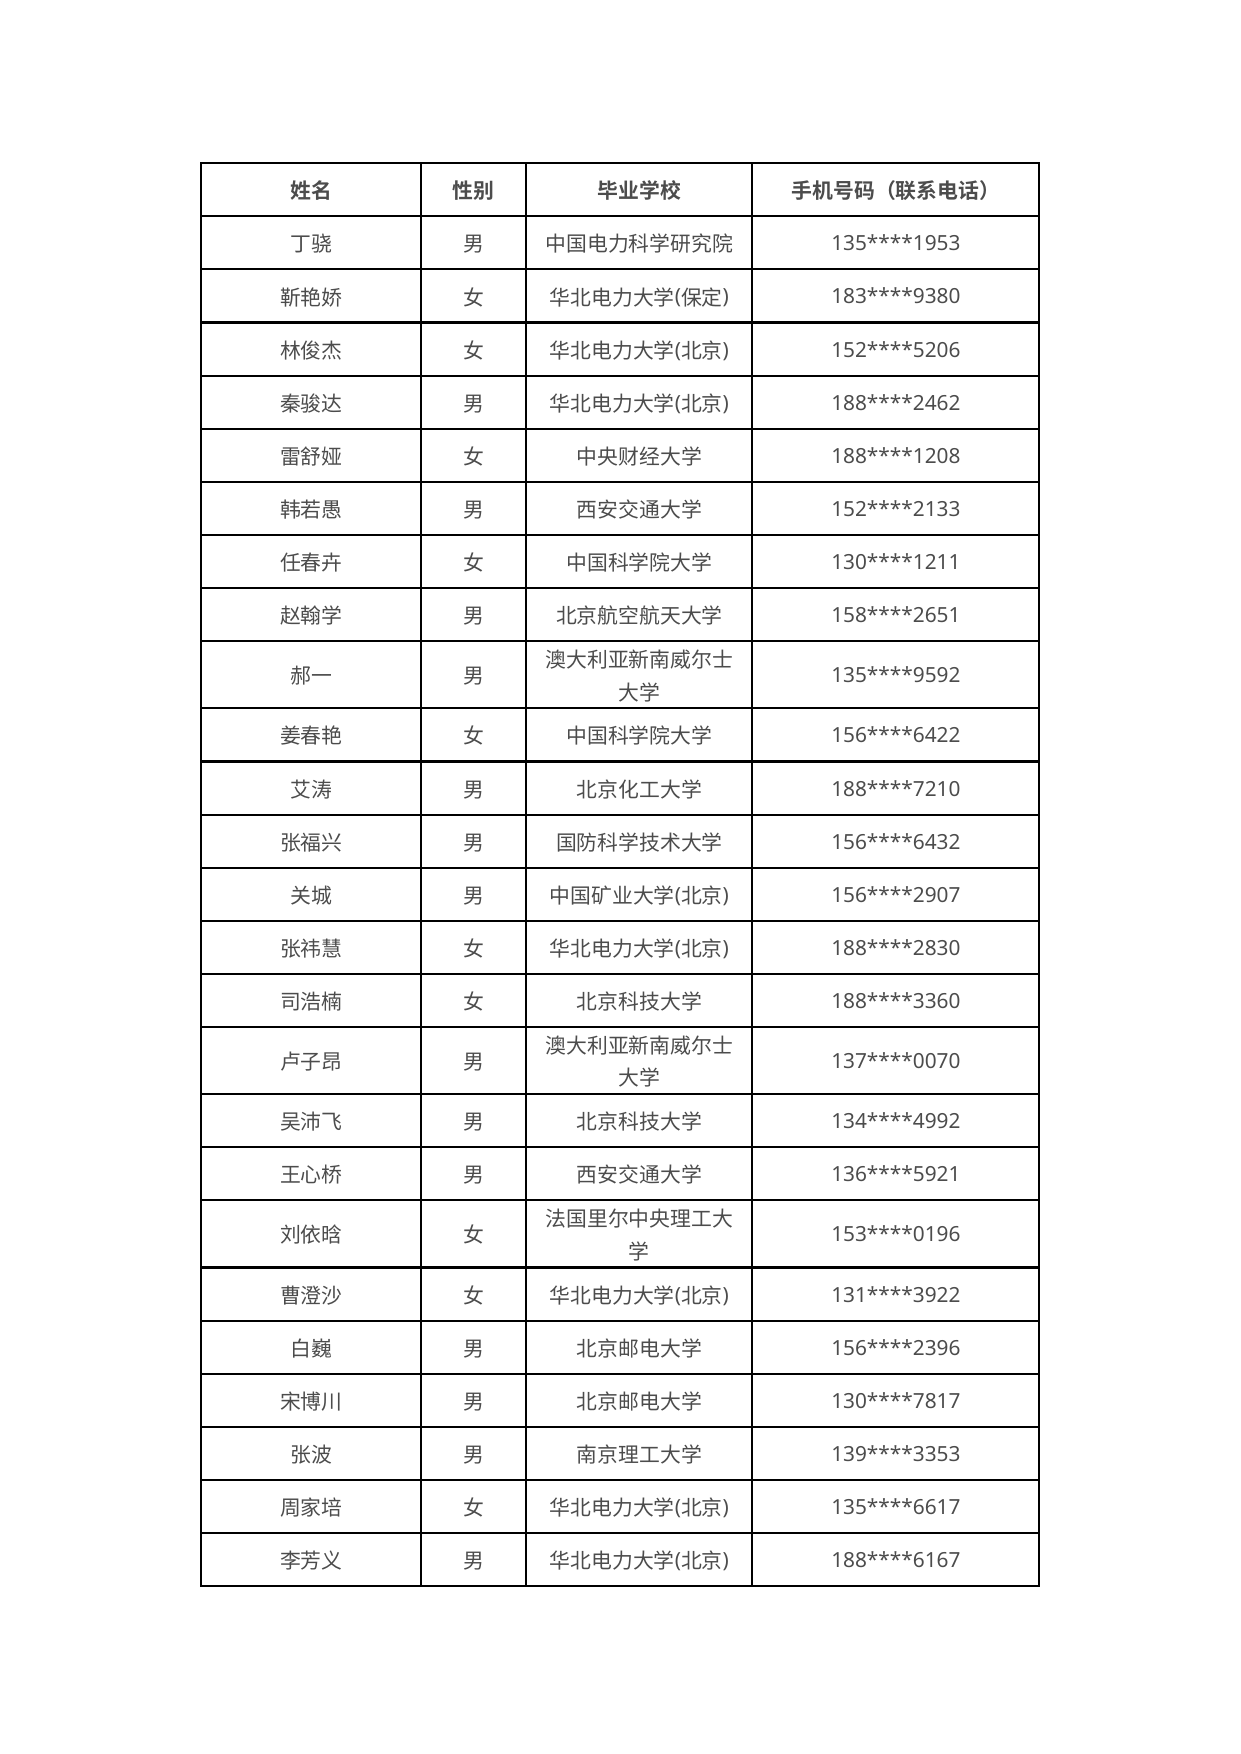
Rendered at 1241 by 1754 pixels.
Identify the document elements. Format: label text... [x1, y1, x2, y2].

table_cell 女 [422, 430, 525, 481]
table_cell 183****9380 [753, 270, 1038, 321]
table_cell 男 [422, 816, 525, 867]
table_cell 张福兴 [202, 816, 420, 867]
table_cell 男 [422, 483, 525, 534]
table_cell 153****0196 [753, 1201, 1038, 1266]
table_cell 139****3353 [753, 1428, 1038, 1479]
table_cell 北京航空航天大学 [527, 589, 751, 640]
table_cell 王心桥 [202, 1148, 420, 1199]
table_cell 北京科技大学 [527, 1095, 751, 1146]
table_cell 靳艳娇 [202, 270, 420, 321]
table_cell 雷舒娅 [202, 430, 420, 481]
table_cell 秦骏达 [202, 377, 420, 428]
table_cell 林俊杰 [202, 324, 420, 374]
table_cell 赵翰学 [202, 589, 420, 640]
table_cell 女 [422, 536, 525, 587]
table_cell 158****2651 [753, 589, 1038, 640]
table_cell 卢子昂 [202, 1028, 420, 1093]
table_cell 司浩楠 [202, 975, 420, 1026]
table_cell 188****2830 [753, 922, 1038, 973]
table_header 手机号码（联系电话） [753, 164, 1038, 215]
table_cell 男 [422, 1534, 525, 1585]
table_cell 女 [422, 1269, 525, 1319]
table_cell 男 [422, 1095, 525, 1146]
table_header 姓名 [202, 164, 420, 215]
table_cell 姜春艳 [202, 709, 420, 760]
table_cell 男 [422, 589, 525, 640]
table_cell 女 [422, 324, 525, 374]
table_cell 任春卉 [202, 536, 420, 587]
table_cell 西安交通大学 [527, 483, 751, 534]
table_cell 华北电力大学(北京) [527, 377, 751, 428]
table_cell 周家培 [202, 1481, 420, 1532]
table_cell 澳大利亚新南威尔士大学 [527, 1028, 751, 1093]
table_cell 宋博川 [202, 1375, 420, 1426]
table_cell 152****2133 [753, 483, 1038, 534]
table_cell 男 [422, 1148, 525, 1199]
table_cell 中国电力科学研究院 [527, 217, 751, 268]
table_cell 188****6167 [753, 1534, 1038, 1585]
table_cell 男 [422, 1375, 525, 1426]
table_cell 男 [422, 377, 525, 428]
table_header 毕业学校 [527, 164, 751, 215]
table_cell 137****0070 [753, 1028, 1038, 1093]
table_cell 中国矿业大学(北京) [527, 869, 751, 920]
table_cell 136****5921 [753, 1148, 1038, 1199]
table_cell 华北电力大学(北京) [527, 1534, 751, 1585]
table_cell 韩若愚 [202, 483, 420, 534]
table_cell 188****3360 [753, 975, 1038, 1026]
table_cell 188****7210 [753, 763, 1038, 813]
table_cell 澳大利亚新南威尔士大学 [527, 642, 751, 707]
table_cell 188****2462 [753, 377, 1038, 428]
table_cell 135****6617 [753, 1481, 1038, 1532]
table_cell 134****4992 [753, 1095, 1038, 1146]
table_cell 丁骁 [202, 217, 420, 268]
table_cell 北京科技大学 [527, 975, 751, 1026]
table_cell 华北电力大学(北京) [527, 922, 751, 973]
table_cell 北京邮电大学 [527, 1375, 751, 1426]
table_cell 北京邮电大学 [527, 1322, 751, 1373]
table_cell 华北电力大学(北京) [527, 1269, 751, 1319]
table_header 性别 [422, 164, 525, 215]
table_cell 中央财经大学 [527, 430, 751, 481]
table_cell 南京理工大学 [527, 1428, 751, 1479]
table_cell 女 [422, 975, 525, 1026]
table_cell 男 [422, 642, 525, 707]
table_cell 135****9592 [753, 642, 1038, 707]
table_cell 女 [422, 922, 525, 973]
table_cell 刘依晗 [202, 1201, 420, 1266]
table_cell 女 [422, 709, 525, 760]
table_cell 男 [422, 1028, 525, 1093]
table_cell 北京化工大学 [527, 763, 751, 813]
table_cell 郝一 [202, 642, 420, 707]
table_cell 西安交通大学 [527, 1148, 751, 1199]
table_cell 法国里尔中央理工大学 [527, 1201, 751, 1266]
table_cell 曹澄沙 [202, 1269, 420, 1319]
table_cell 156****2907 [753, 869, 1038, 920]
table_cell 女 [422, 1481, 525, 1532]
table_cell 李芳义 [202, 1534, 420, 1585]
table_cell 女 [422, 270, 525, 321]
table_cell 艾涛 [202, 763, 420, 813]
table_cell 吴沛飞 [202, 1095, 420, 1146]
table_cell 男 [422, 217, 525, 268]
table_cell 135****1953 [753, 217, 1038, 268]
table_cell 中国科学院大学 [527, 536, 751, 587]
table_cell 白巍 [202, 1322, 420, 1373]
table_cell 男 [422, 1428, 525, 1479]
table_cell 男 [422, 763, 525, 813]
table_cell 张祎慧 [202, 922, 420, 973]
table_cell 中国科学院大学 [527, 709, 751, 760]
table_cell 张波 [202, 1428, 420, 1479]
table_cell 156****6422 [753, 709, 1038, 760]
table_cell 130****7817 [753, 1375, 1038, 1426]
table_cell 131****3922 [753, 1269, 1038, 1319]
table_cell 130****1211 [753, 536, 1038, 587]
table_cell 男 [422, 1322, 525, 1373]
table_cell 华北电力大学(北京) [527, 324, 751, 374]
table_cell 华北电力大学(保定) [527, 270, 751, 321]
table_cell 156****2396 [753, 1322, 1038, 1373]
table_cell 关城 [202, 869, 420, 920]
table_cell 男 [422, 869, 525, 920]
table_cell 女 [422, 1201, 525, 1266]
table_cell 188****1208 [753, 430, 1038, 481]
table_cell 156****6432 [753, 816, 1038, 867]
table_cell 国防科学技术大学 [527, 816, 751, 867]
table_cell 152****5206 [753, 324, 1038, 374]
table_cell 华北电力大学(北京) [527, 1481, 751, 1532]
